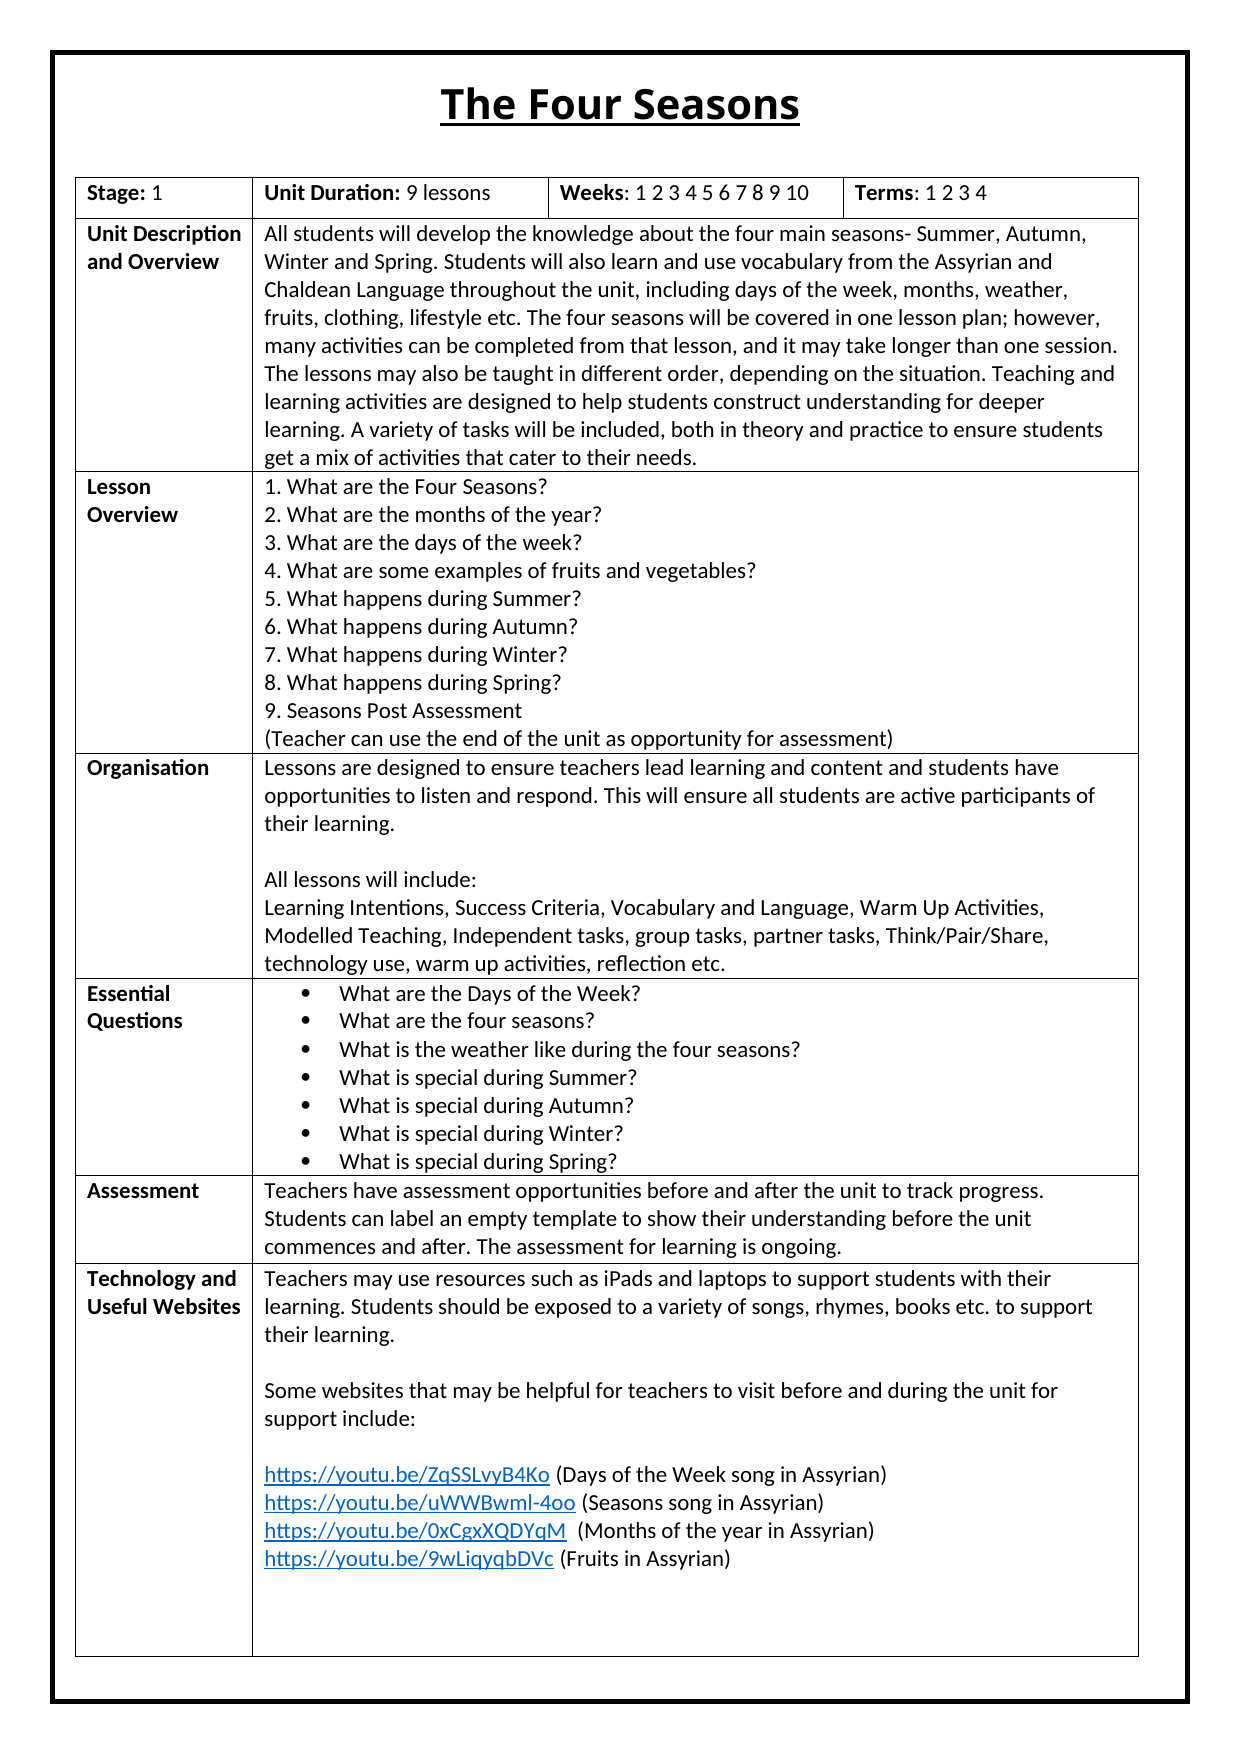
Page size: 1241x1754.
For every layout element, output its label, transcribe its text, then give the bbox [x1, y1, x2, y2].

table_cell Lessons are designed to ensure teachers lead learning and content and students have opportunities to listen and respond. This will ensure all students are active participants of their learning. All lessons will include: Learning Intentions, Success Criteria, Vocabulary and Language, Warm Up Activities, Modelled Teaching, Independent tasks, group tasks, partner tasks, Think/Pair/Share, technology use, warm up activities, reflection etc. [253, 754, 1138, 978]
table_cell Unit Description and Overview [76, 219, 252, 471]
table_cell Organisation [76, 754, 252, 978]
table_header Terms: 1 2 3 4 [844, 178, 1138, 218]
table_cell Teachers have assessment opportunities before and after the unit to track progress. Students can label an empty template to show their understanding before the unit commences and after. The assessment for learning is ongoing. [253, 1176, 1138, 1263]
table_cell Teachers may use resources such as iPads and laptops to support students with their learning. Students should be exposed to a variety of songs, rhymes, books etc. to support their learning. Some websites that may be helpful for teachers to visit before and during the unit for support include: https://youtu.be/ZqSSLvyB4Ko (Days of the Week song in Assyrian) https://youtu.be/uWWBwml-4oo (Seasons song in Assyrian) https://youtu.be/0xCgxXQDYqM (Months of the year in Assyrian) https://youtu.be/9wLiqyqbDVc (Fruits in Assyrian) [253, 1264, 1138, 1656]
table_header Weeks: 1 2 3 4 5 6 7 8 9 10 [549, 178, 843, 218]
table_cell 1. What are the Four Seasons? 2. What are the months of the year? 3. What are the days of the week? 4. What are some examples of fruits and vegetables? 5. What happens during Summer? 6. What happens during Autumn? 7. What happens during Winter? 8. What happens during Spring? 9. Seasons Post Assessment (Teacher can use the end of the unit as opportunity for assessment) [253, 472, 1138, 752]
table_header Stage: 1 [76, 178, 252, 218]
table_cell What are the Days of the Week? What are the four seasons? What is the weather like during the four seasons? What is special during Summer? What is special during Autumn? What is special during Winter? What is special during Spring? [253, 979, 1138, 1175]
table_cell Assessment [76, 1176, 252, 1263]
table_cell All students will develop the knowledge about the four main seasons- Summer, Autumn, Winter and Spring. Students will also learn and use vocabulary from the Assyrian and Chaldean Language throughout the unit, including days of the week, months, weather, fruits, clothing, lifestyle etc. The four seasons will be covered in one lesson plan; however, many activities can be completed from that lesson, and it may take longer than one session. The lessons may also be taught in different order, depending on the situation. Teaching and learning activities are designed to help students construct understanding for deeper learning. A variety of tasks will be included, both in theory and practice to ensure students get a mix of activities that cater to their needs. [253, 219, 1138, 471]
table_cell Lesson Overview [76, 472, 252, 752]
table_cell Essential Questions [76, 979, 252, 1175]
table_cell Technology and Useful Websites [76, 1264, 252, 1656]
table_header Unit Duration: 9 lessons [253, 178, 548, 218]
text The Four Seasons [75, 75, 1165, 132]
